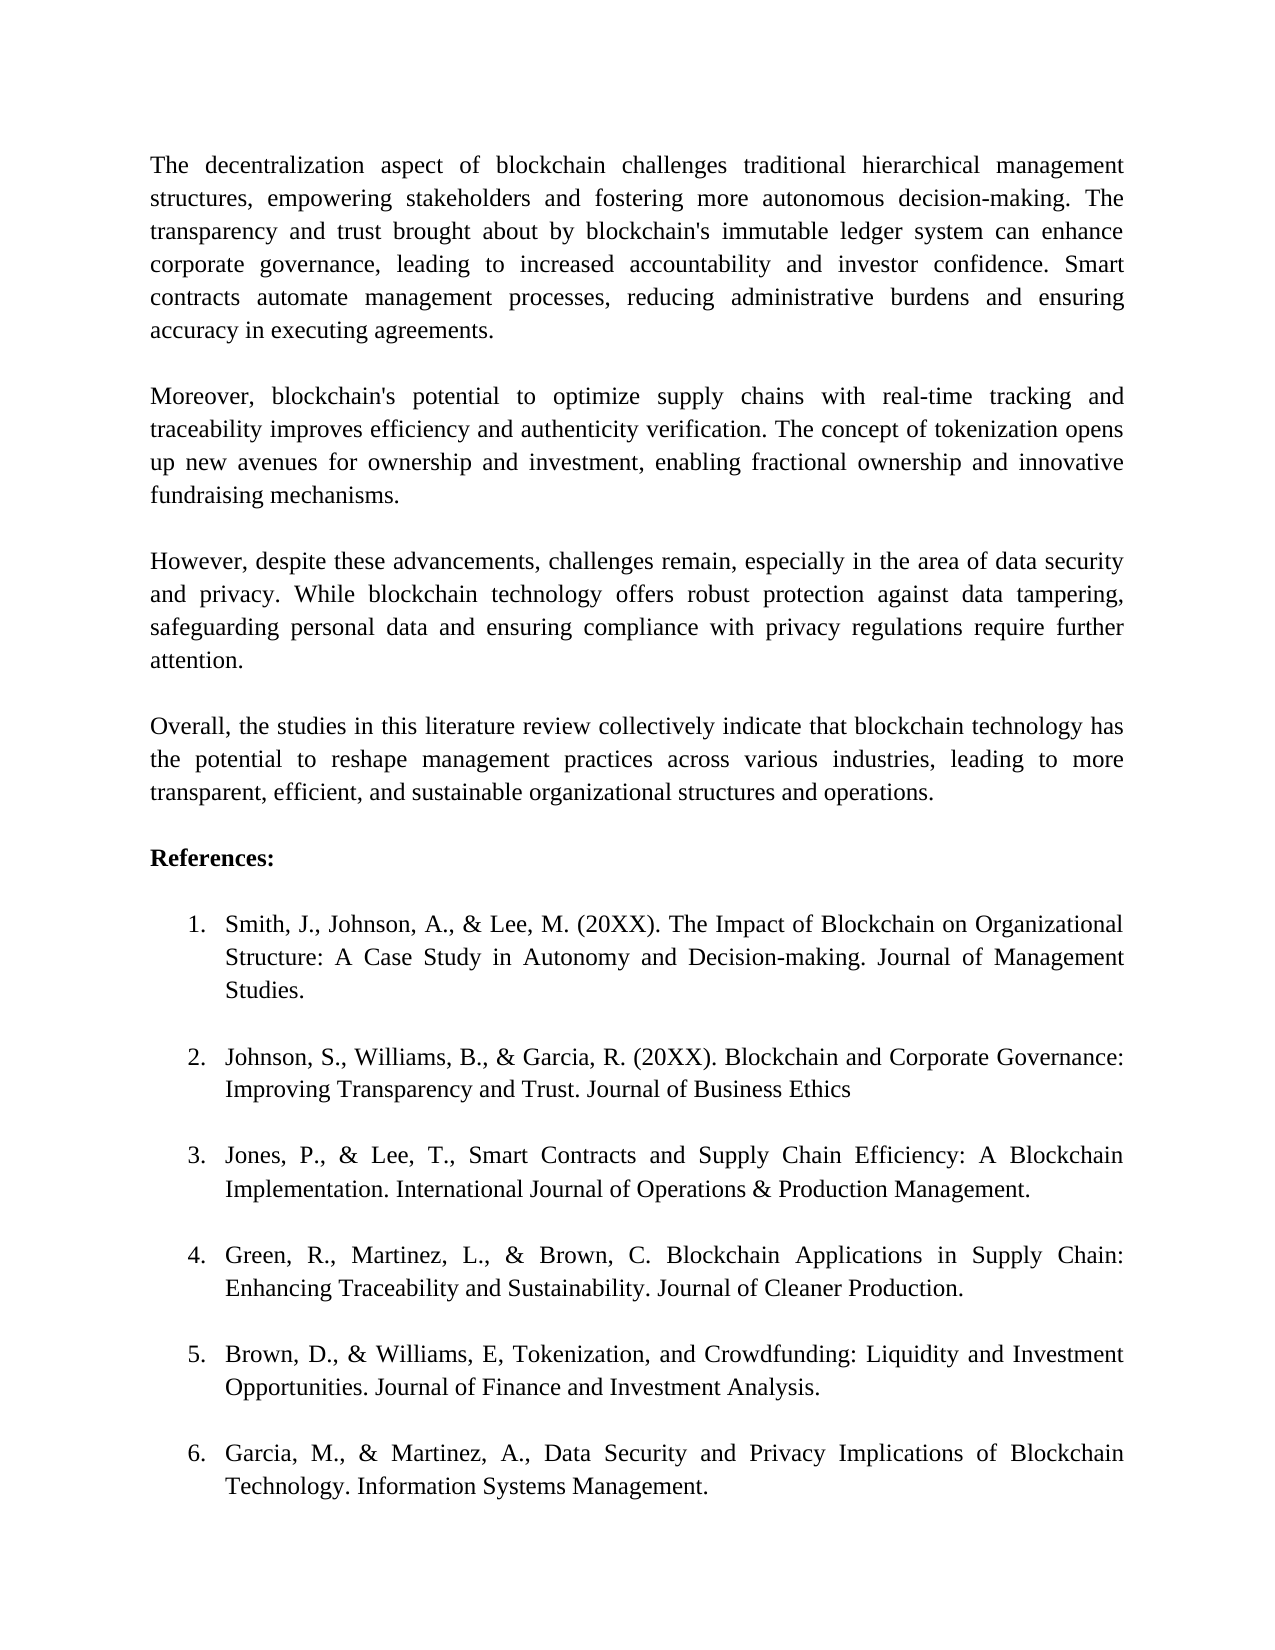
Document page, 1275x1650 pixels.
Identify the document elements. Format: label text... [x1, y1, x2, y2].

text However, despite these advancements, challenges remain, especially in the area of data security and privacy. While blockchain technology offers robust protection against data tampering, safeguarding personal data and ensuring compliance with privacy regulations require further attention. [150, 546, 1125, 674]
list Green, R., Martinez, L., & Brown, C. Blockchain Applications in Supply Chain: Enhancing Traceability and Sustainability. Journal of Cleaner Production. [187, 1240, 1125, 1301]
list Smith, J., Johnson, A., & Lee, M. (20XX). The Impact of Blockchain on Organizational Structure: A Case Study in Autonomy and Decision-making. Journal of Management Studies. [187, 909, 1125, 1004]
text The decentralization aspect of blockchain challenges traditional hierarchical management structures, empowering stakeholders and fostering more autonomous decision-making. The transparency and trust brought about by blockchain's immutable ledger system can enhance corporate governance, leading to increased accountability and investor confidence. Smart contracts automate management processes, reducing administrative burdens and ensuring accuracy in executing agreements. [150, 150, 1125, 344]
list Jones, P., & Lee, T., Smart Contracts and Supply Chain Efficiency: A Blockchain Implementation. International Journal of Operations & Production Management. [187, 1141, 1125, 1202]
text Moreover, blockchain's potential to optimize supply chains with real-time tracking and traceability improves efficiency and authenticity verification. The concept of tokenization opens up new avenues for ownership and investment, enabling fractional ownership and innovative fundraising mechanisms. [150, 381, 1125, 509]
text Overall, the studies in this literature review collectively indicate that blockchain technology has the potential to reshape management practices across various industries, leading to more transparent, efficient, and sustainable organizational structures and operations. [150, 711, 1125, 806]
list Johnson, S., Williams, B., & Garcia, R. (20XX). Blockchain and Corporate Governance: Improving Transparency and Trust. Journal of Business Ethics [187, 1042, 1125, 1103]
text References: [150, 843, 1125, 872]
list Garcia, M., & Martinez, A., Data Security and Privacy Implications of Blockchain Technology. Information Systems Management. [187, 1438, 1125, 1499]
list Brown, D., & Williams, E, Tokenization, and Crowdfunding: Liquidity and Investment Opportunities. Journal of Finance and Investment Analysis. [187, 1339, 1125, 1401]
